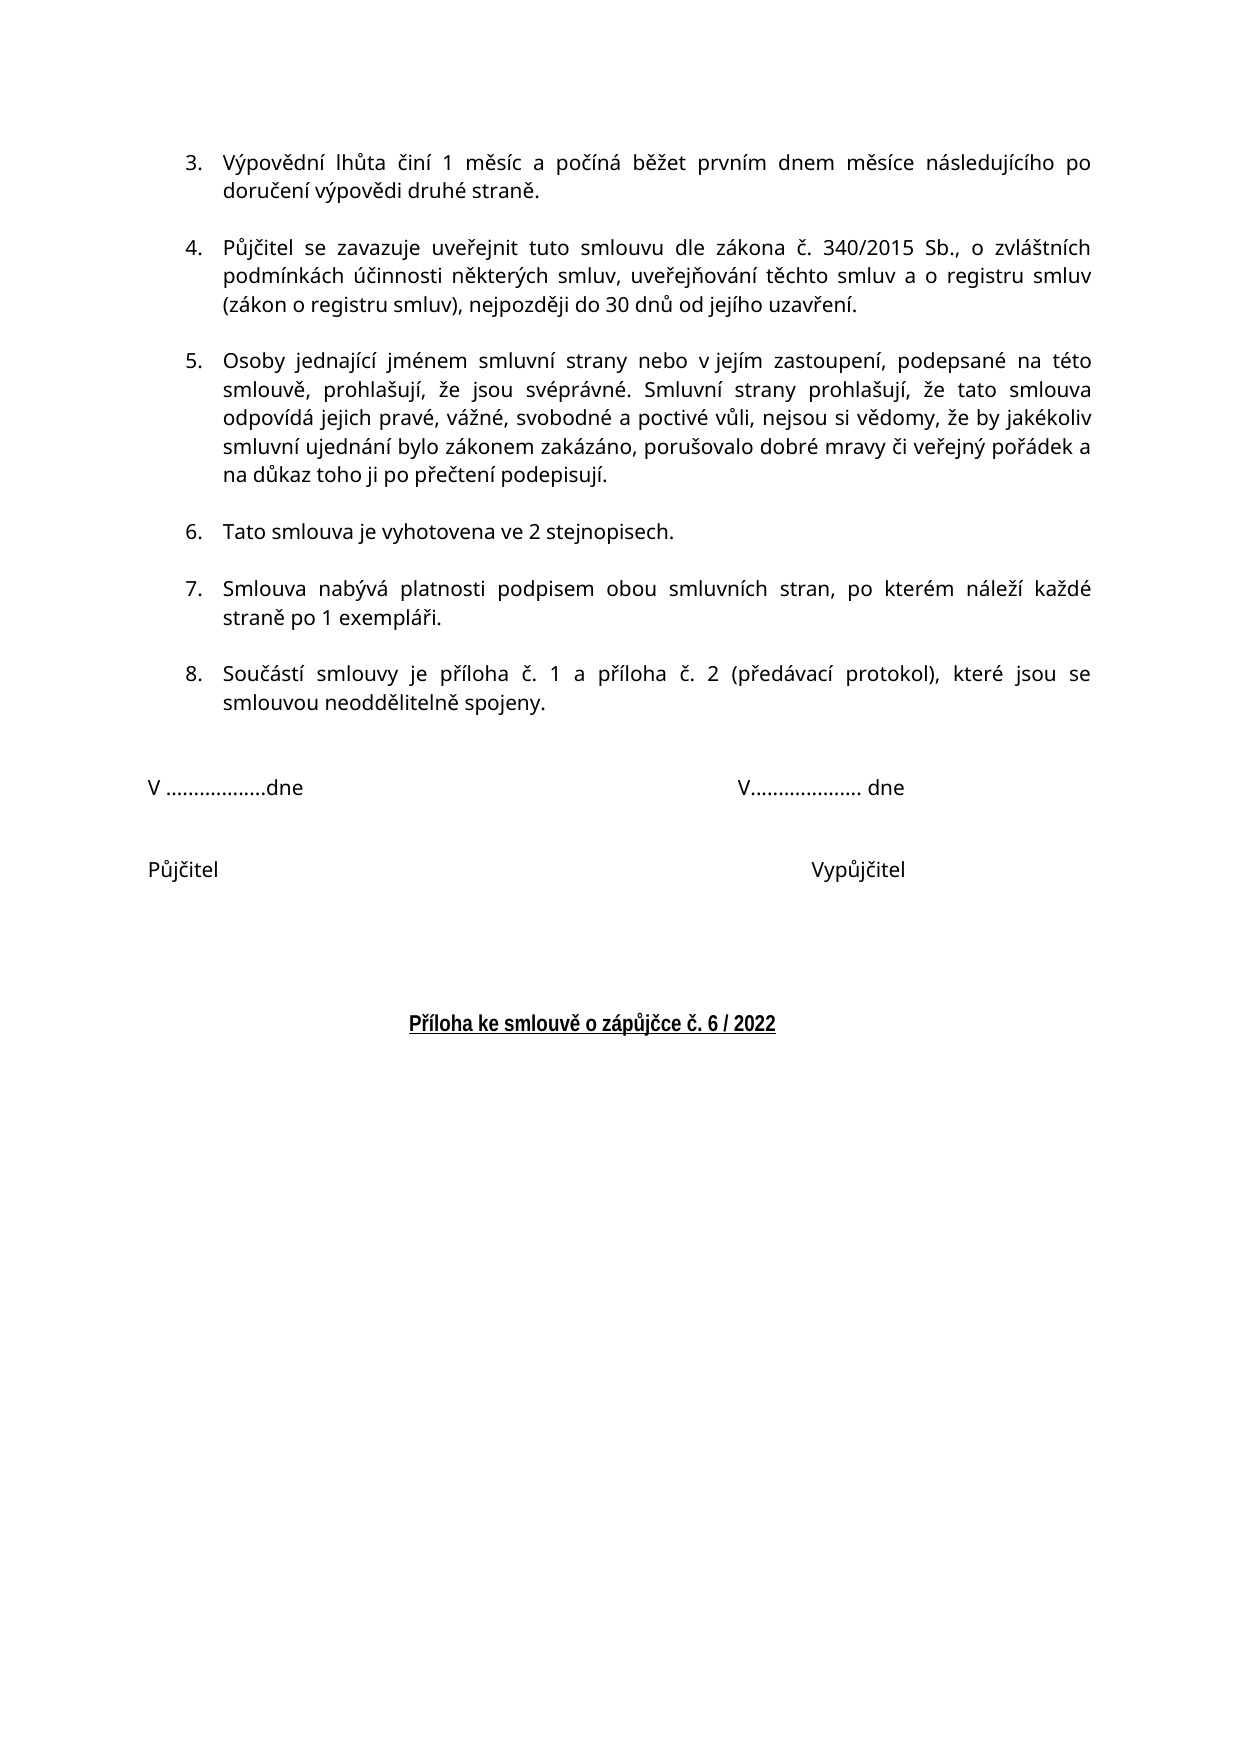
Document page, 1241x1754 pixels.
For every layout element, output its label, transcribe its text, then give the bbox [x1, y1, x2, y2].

list Smlouva nabývá platnosti podpisem obou smluvních stran, po kterém náleží každé straně po 1 exempláři. [185, 574, 1093, 631]
text V ..................dne V.................... dne [148, 773, 1093, 802]
text Příloha ke smlouvě o zápůjčce č. 6 / 2022 [148, 1010, 1093, 1036]
list Osoby jednající jménem smluvní strany nebo v jejím zastoupení, podepsané na této smlouvě, prohlašují, že jsou svéprávné. Smluvní strany prohlašují, že tato smlouva odpovídá jejich pravé, vážné, svobodné a poctivé vůli, nejsou si vědomy, že by jakékoliv smluvní ujednání bylo zákonem zakázáno, porušovalo dobré mravy či veřejný pořádek a na důkaz toho ji po přečtení podepisují. [185, 347, 1093, 489]
list Půjčitel se zavazuje uveřejnit tuto smlouvu dle zákona č. 340/2015 Sb., o zvláštních podmínkách účinnosti některých smluv, uveřejňování těchto smluv a o registru smluv (zákon o registru smluv), nejpozději do 30 dnů od jejího uzavření. [185, 233, 1093, 318]
list Součástí smlouvy je příloha č. 1 a příloha č. 2 (předávací protokol), které jsou se smlouvou neoddělitelně spojeny. [185, 659, 1093, 716]
text Půjčitel Vypůjčitel [148, 855, 1093, 883]
list Tato smlouva je vyhotovena ve 2 stejnopisech. [185, 517, 1093, 546]
list Výpovědní lhůta činí 1 měsíc a počíná běžet prvním dnem měsíce následujícího po doručení výpovědi druhé straně. [185, 148, 1093, 204]
